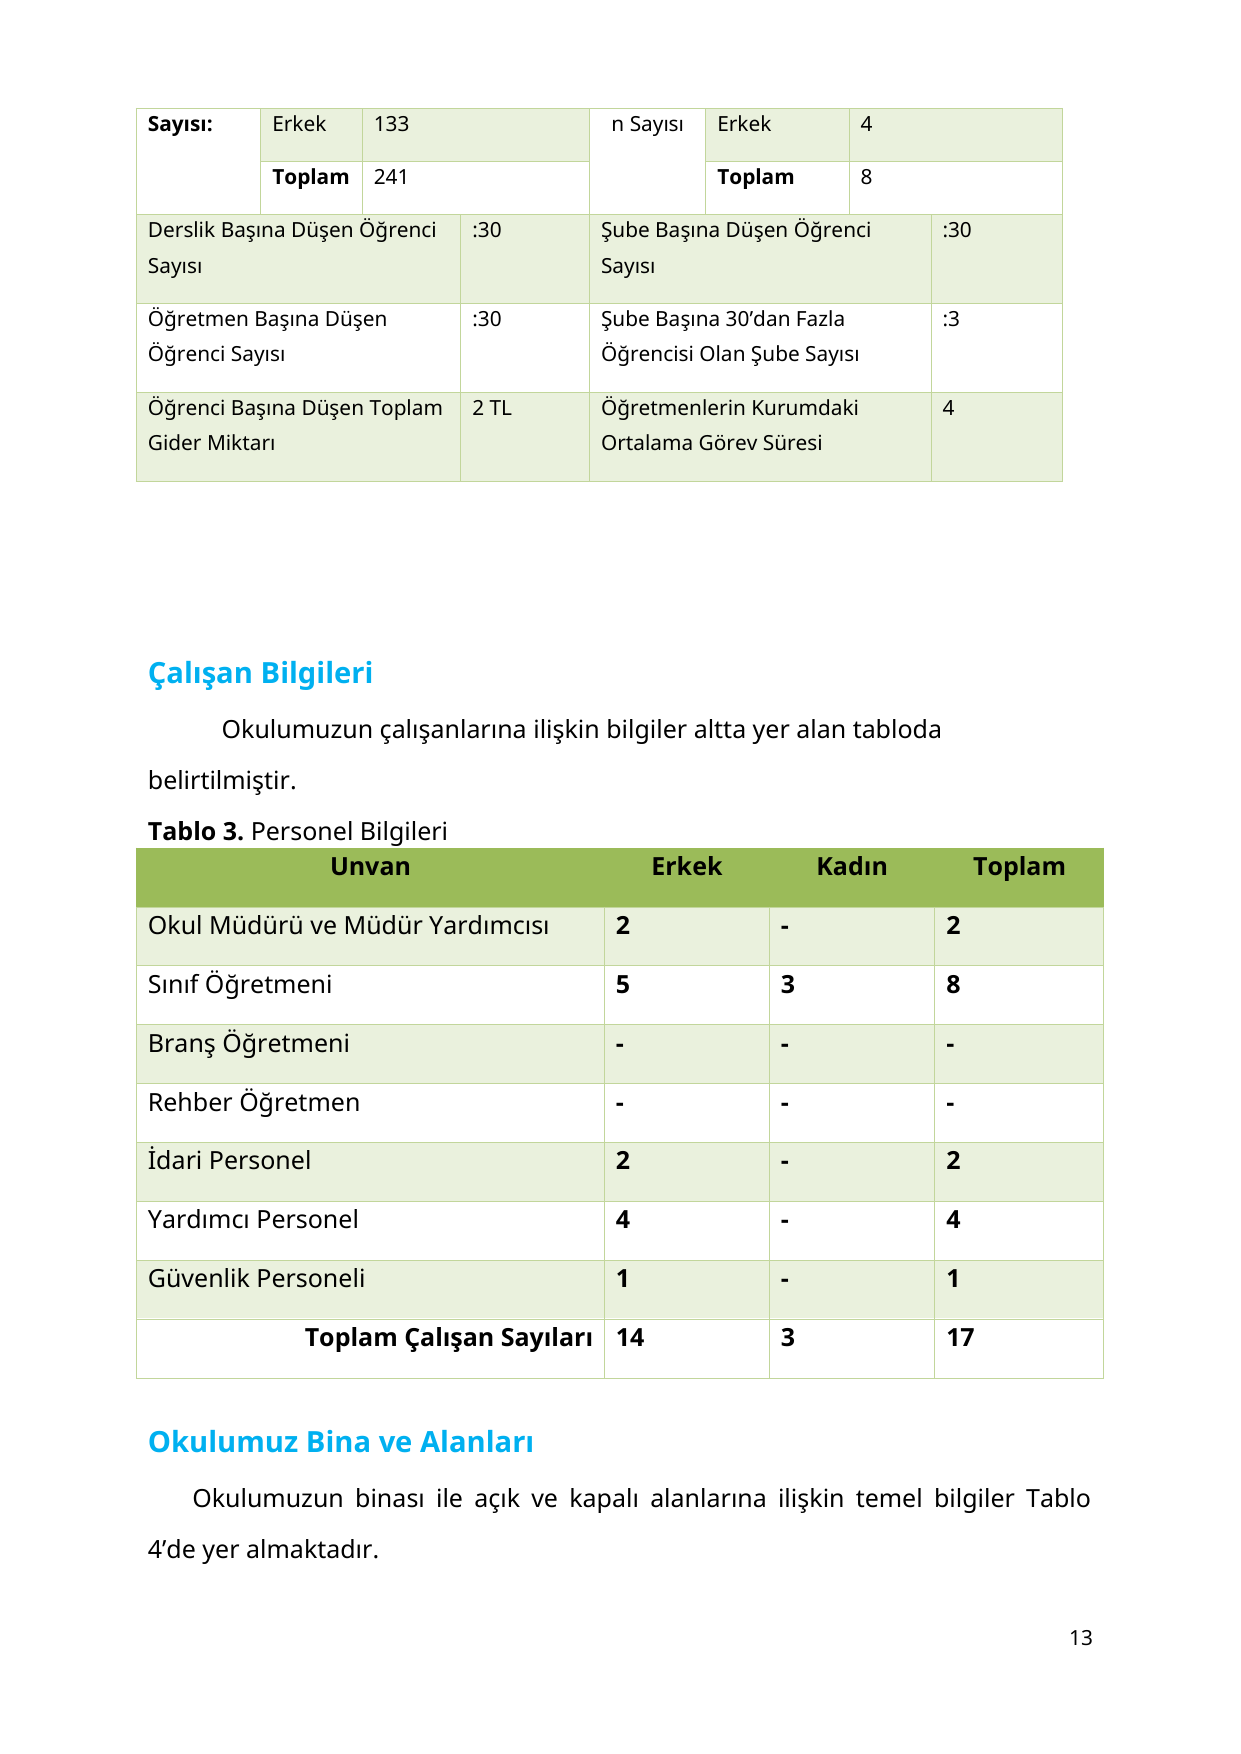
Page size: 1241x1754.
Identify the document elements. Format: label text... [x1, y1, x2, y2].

table_cell Güvenlik Personeli [137, 1261, 604, 1318]
table_cell 2 [935, 1143, 1103, 1201]
text Tablo 3. Personel Bilgileri [148, 814, 1093, 848]
text Okulumuzun binası ile açık ve kapalı alanlarına ilişkin temel bilgiler Tablo 4’de yer almaktadır. [148, 1480, 1093, 1566]
table_cell Öğrenci Sayısı: [137, 109, 260, 214]
table_cell Şube Başına Düşen Öğrenci Sayısı [590, 215, 931, 303]
table_cell 4 [935, 1202, 1103, 1260]
table_cell 1 [605, 1261, 769, 1318]
table_cell - [605, 1084, 769, 1142]
table_cell - [770, 908, 934, 965]
table_cell 2 [935, 908, 1103, 965]
table_cell Toplam [261, 162, 362, 214]
table_cell Branş Öğretmeni [137, 1025, 604, 1083]
table_cell :30 [461, 215, 589, 303]
table_cell - [770, 1143, 934, 1201]
table_cell - [935, 1084, 1103, 1142]
table_cell - [770, 1025, 934, 1083]
table_cell Erkek [261, 109, 362, 161]
table_cell 8 [850, 162, 1062, 214]
table_cell 2 [605, 1143, 769, 1201]
table_cell :30 [932, 215, 1062, 303]
table_cell Öğretmenlerin Kurumdaki Ortalama Görev Süresi [590, 393, 931, 481]
table_header Toplam [935, 849, 1103, 907]
table_cell 17 [935, 1320, 1103, 1377]
table_cell Toplam Çalışan Sayıları [137, 1320, 604, 1377]
table_header Kadın [769, 849, 935, 907]
table_cell :30 [461, 304, 589, 392]
table_cell 3 [770, 966, 934, 1024]
table_cell 4 [932, 393, 1062, 481]
table_cell - [770, 1202, 934, 1260]
table_cell 2 [605, 908, 769, 965]
table_cell 241 [363, 162, 589, 214]
table_cell 4 [605, 1202, 769, 1260]
table_cell 3 [770, 1320, 934, 1377]
table_cell İdari Personel [137, 1143, 604, 1201]
table_cell Rehber Öğretmen [137, 1084, 604, 1142]
table_cell :3 [932, 304, 1062, 392]
table_cell 5 [605, 966, 769, 1024]
table_cell Öğretmen Sayısı [590, 109, 705, 214]
subtitle Çalışan Bilgileri [148, 652, 1093, 692]
table_cell Yardımcı Personel [137, 1202, 604, 1260]
table_cell Erkek [706, 109, 849, 161]
table_cell 1 [935, 1261, 1103, 1318]
subtitle Okulumuz Bina ve Alanları [148, 1421, 1093, 1461]
table_cell - [935, 1025, 1103, 1083]
table_cell Öğrenci Başına Düşen Toplam Gider Miktarı [137, 393, 460, 481]
table_cell 133 [363, 109, 589, 161]
table_header Erkek [604, 849, 769, 907]
table_header Unvan [137, 849, 604, 907]
table_cell - [770, 1084, 934, 1142]
table_cell Şube Başına 30’dan Fazla Öğrencisi Olan Şube Sayısı [590, 304, 931, 392]
table_cell - [605, 1025, 769, 1083]
table_cell Derslik Başına Düşen Öğrenci Sayısı [137, 215, 460, 303]
text Okulumuzun çalışanlarına ilişkin bilgiler altta yer alan tabloda belirtilmiştir. [148, 712, 1093, 797]
table_cell - [770, 1261, 934, 1318]
table_cell Okul Müdürü ve Müdür Yardımcısı [137, 908, 604, 965]
table_cell 14 [605, 1320, 769, 1377]
table_cell 4 [850, 109, 1062, 161]
table_cell Öğretmen Başına Düşen Öğrenci Sayısı [137, 304, 460, 392]
table_cell Toplam [706, 162, 849, 214]
table_cell 2 TL [461, 393, 589, 481]
table_cell 8 [935, 966, 1103, 1024]
table_cell Sınıf Öğretmeni [137, 966, 604, 1024]
